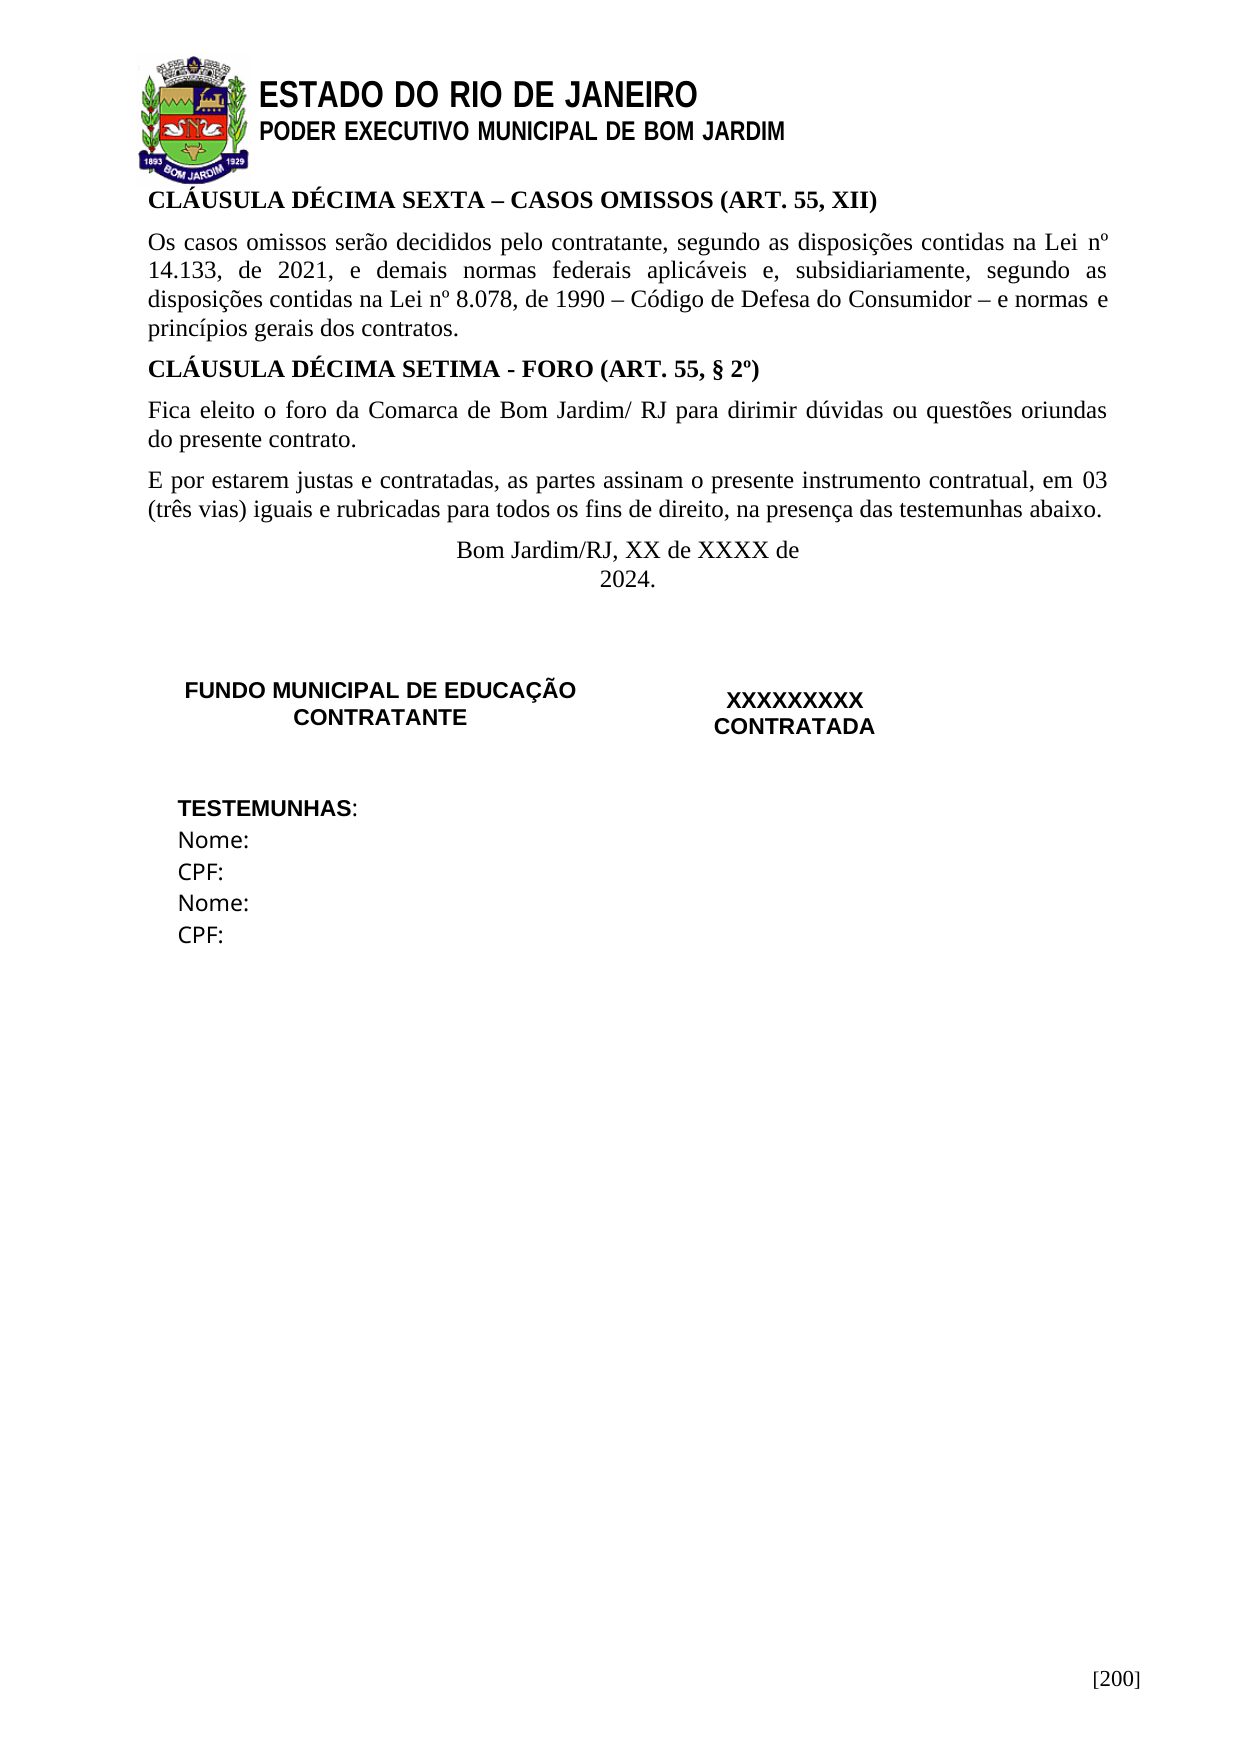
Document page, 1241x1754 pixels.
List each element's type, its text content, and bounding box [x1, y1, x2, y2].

text CPF: [177, 918, 725, 950]
text XXXXXXXXX CONTRATADA [714, 687, 943, 739]
text E por estarem justas e contratadas, as partes assinam o presente instrumento contratual, em 03 (três vias) iguais e rubricadas para todos os fins de direito, na presença das testemunhas abaixo. [148, 465, 1107, 523]
text CLÁUSULA DÉCIMA SETIMA - FORO (ART. 55, § 2º) [148, 354, 1119, 383]
text CLÁUSULA DÉCIMA SEXTA – CASOS OMISSOS (ART. 55, XII) [148, 185, 1119, 214]
text Nome: [177, 824, 1117, 855]
text Nome: [177, 887, 1117, 918]
text TESTEMUNHAS: [177, 792, 1119, 823]
text Fica eleito o foro da Comarca de Bom Jardim/ RJ para dirimir dúvidas ou questões oriundas do presente contrato. [148, 395, 1108, 453]
text FUNDO MUNICIPAL DE EDUCAÇÃO CONTRATANTE [184, 677, 587, 730]
text Bom Jardim/RJ, XX de XXXX de 2024. [429, 535, 827, 593]
text Os casos omissos serão decididos pelo contratante, segundo as disposições contidas na Lei nº 14.133, de 2021, e demais normas federais aplicáveis e, subsidiariamente, segundo as disposições contidas na Lei nº 8.078, de 1990 – Código de Defesa do Consumidor – e normas e princípios gerais dos contratos. [148, 227, 1108, 342]
picture [136, 54, 251, 186]
text CPF: [177, 856, 1117, 887]
